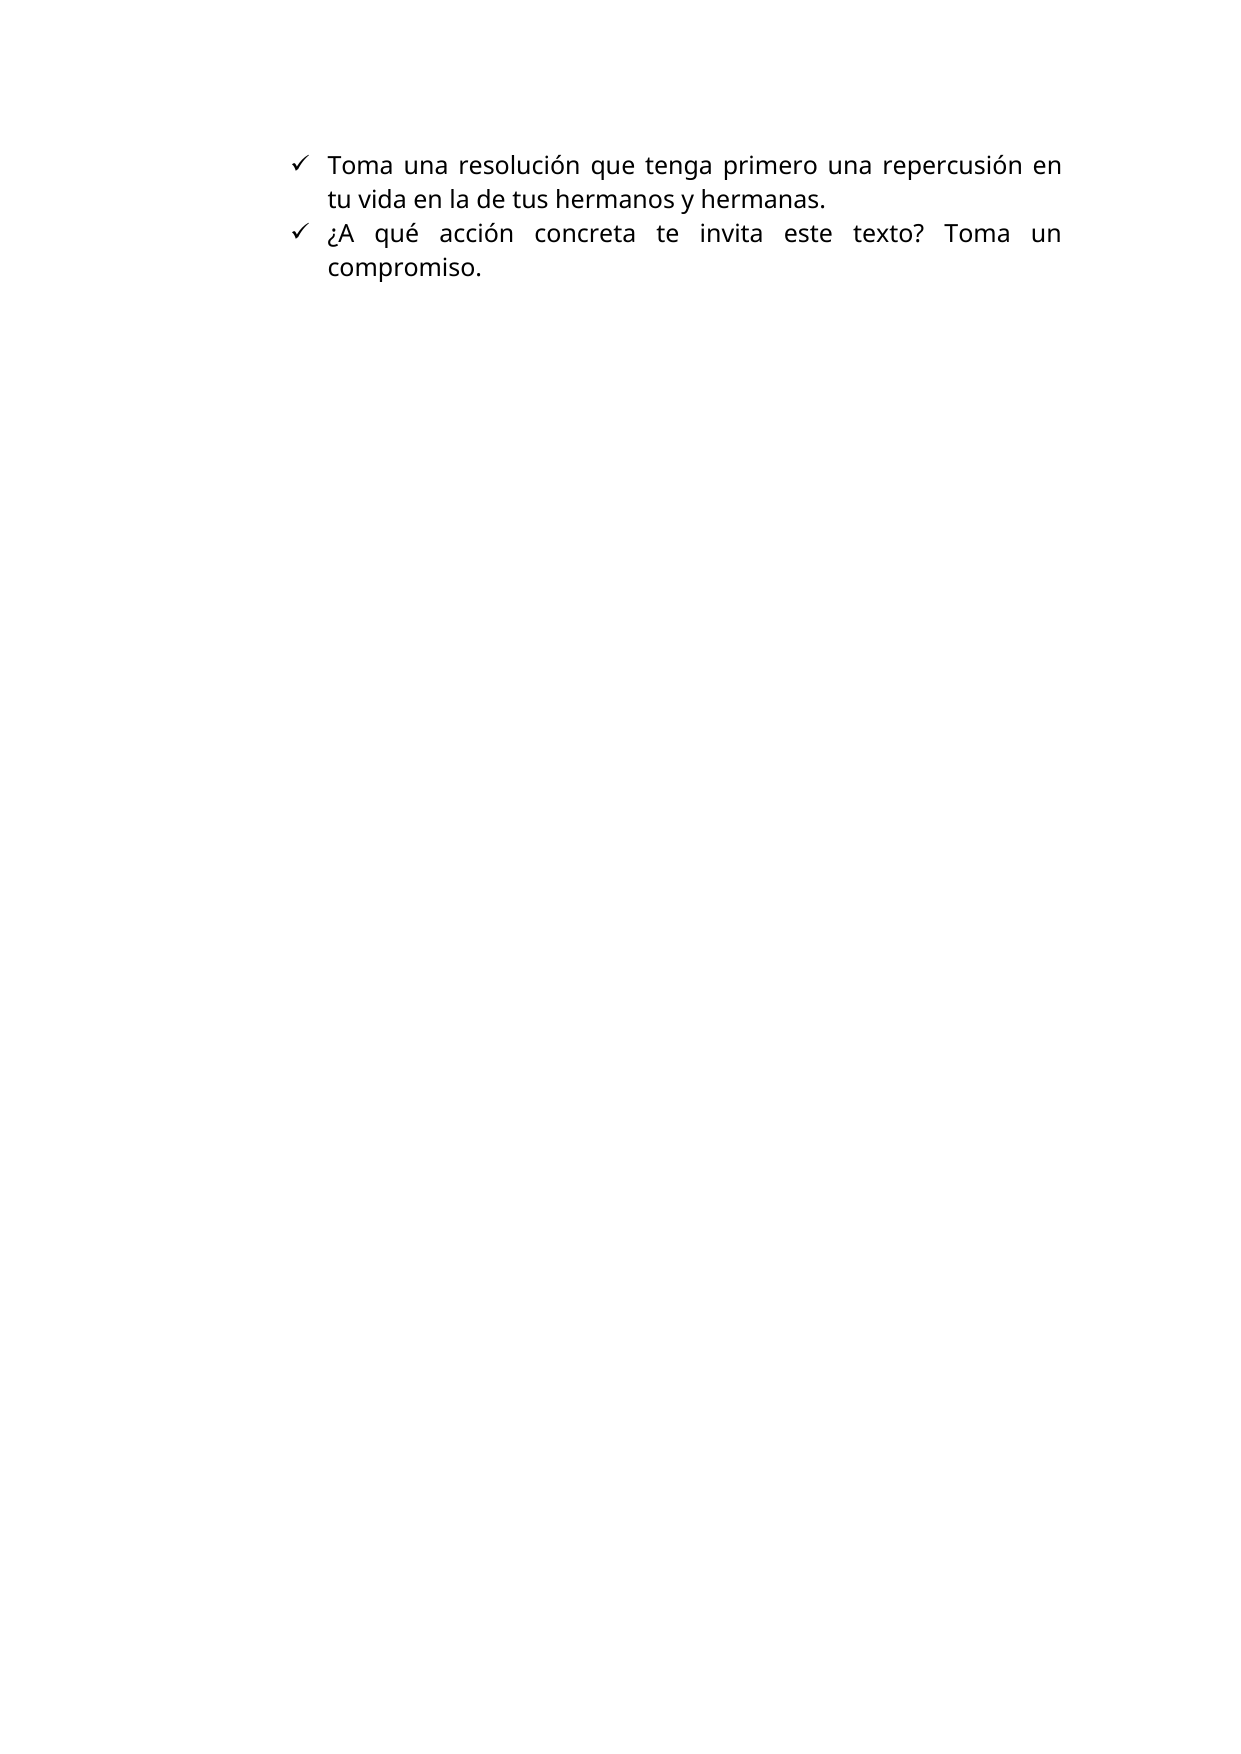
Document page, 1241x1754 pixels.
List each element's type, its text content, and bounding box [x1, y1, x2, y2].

list ¿A qué acción concreta te invita este texto? Toma un compromiso. [290, 216, 1063, 284]
list Toma una resolución que tenga primero una repercusión en tu vida en la de tus hermanos y hermanas. [290, 148, 1063, 216]
